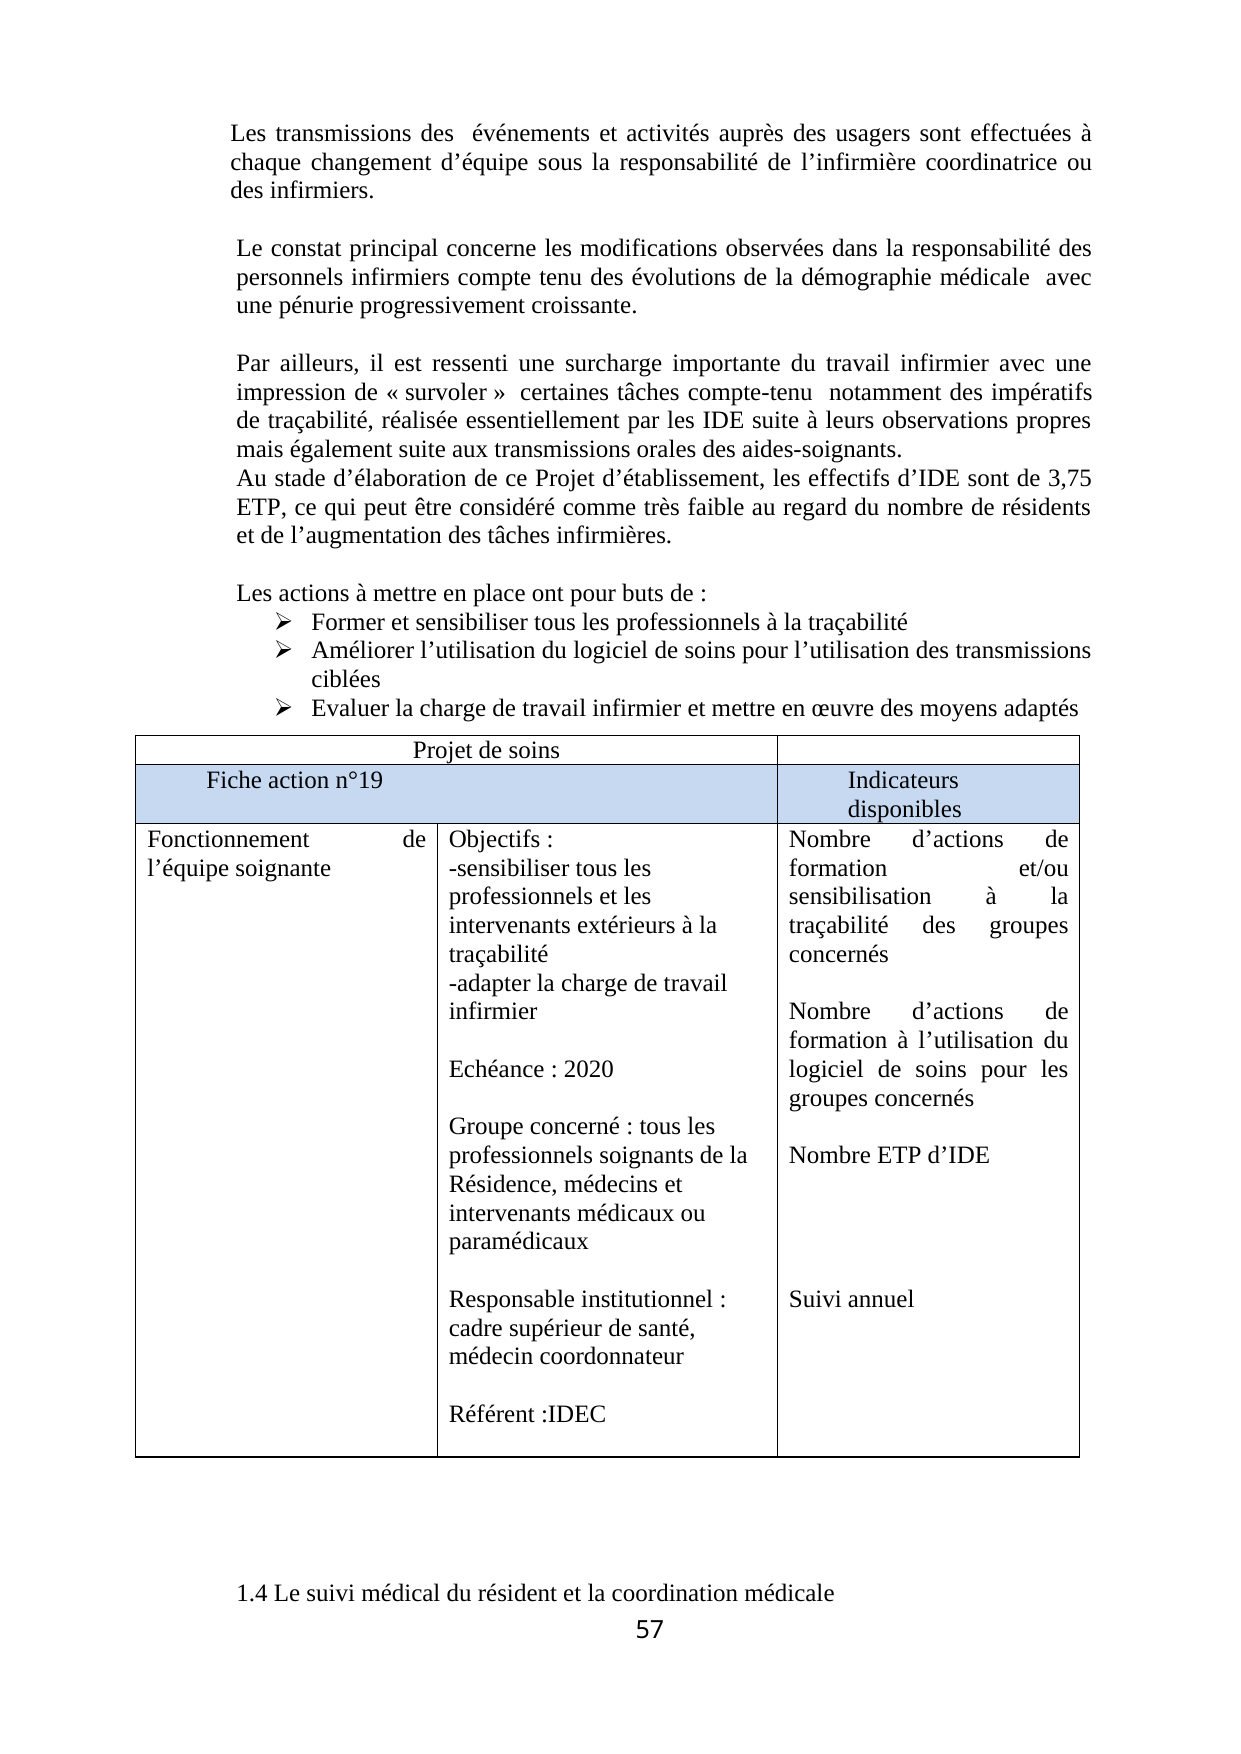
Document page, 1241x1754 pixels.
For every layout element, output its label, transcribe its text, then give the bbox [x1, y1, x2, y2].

list Former et sensibiliser tous les professionnels à la traçabilité [274, 607, 1093, 636]
text Au stade d’élaboration de ce Projet d’établissement, les effectifs d’IDE sont de 3,75 ETP, ce qui peut être considéré comme très faible au regard du nombre de résidents et de l’augmentation des tâches infirmières. [236, 463, 1093, 549]
table_cell Indicateurs disponibles [778, 765, 1079, 823]
list Les transmissions des événements et activités auprès des usagers sont effectuées à chaque changement d’équipe sous la responsabilité de l’infirmière coordinatrice ou des infirmiers. [230, 118, 1093, 204]
list Le suivi médical du résident et la coordination médicale [236, 1578, 1093, 1606]
text Le constat principal concerne les modifications observées dans la responsabilité des personnels infirmiers compte tenu des évolutions de la démographie médicale avec une pénurie progressivement croissante. [236, 233, 1093, 319]
table_header [778, 736, 1079, 764]
text Les actions à mettre en place ont pour buts de : [236, 578, 1093, 607]
table_cell Fonctionnement de l’équipe soignante [136, 824, 437, 1456]
list Evaluer la charge de travail infirmier et mettre en œuvre des moyens adaptés [274, 693, 1093, 722]
table_header Projet de soins [136, 736, 777, 764]
table_cell Objectifs : -sensibiliser tous les professionnels et les intervenants extérieurs à la traçabilité -adapter la charge de travail infirmier Echéance : 2020 Groupe concerné : tous les professionnels soignants de la Résidence, médecins et intervenants médicaux ou paramédicaux Responsable institutionnel : cadre supérieur de santé, médecin coordonnateur Référent :IDEC [438, 824, 777, 1456]
text Par ailleurs, il est ressenti une surcharge importante du travail infirmier avec une impression de « survoler » certaines tâches compte-tenu notamment des impératifs de traçabilité, réalisée essentiellement par les IDE suite à leurs observations propres mais également suite aux transmissions orales des aides-soignants. [236, 348, 1093, 463]
table_cell Nombre d’actions de formation et/ou sensibilisation à la traçabilité des groupes concernés Nombre d’actions de formation à l’utilisation du logiciel de soins pour les groupes concernés Nombre ETP d’IDE Suivi annuel [778, 824, 1079, 1456]
list Améliorer l’utilisation du logiciel de soins pour l’utilisation des transmissions ciblées [274, 636, 1093, 693]
table_cell Fiche action n°19 [136, 765, 777, 823]
